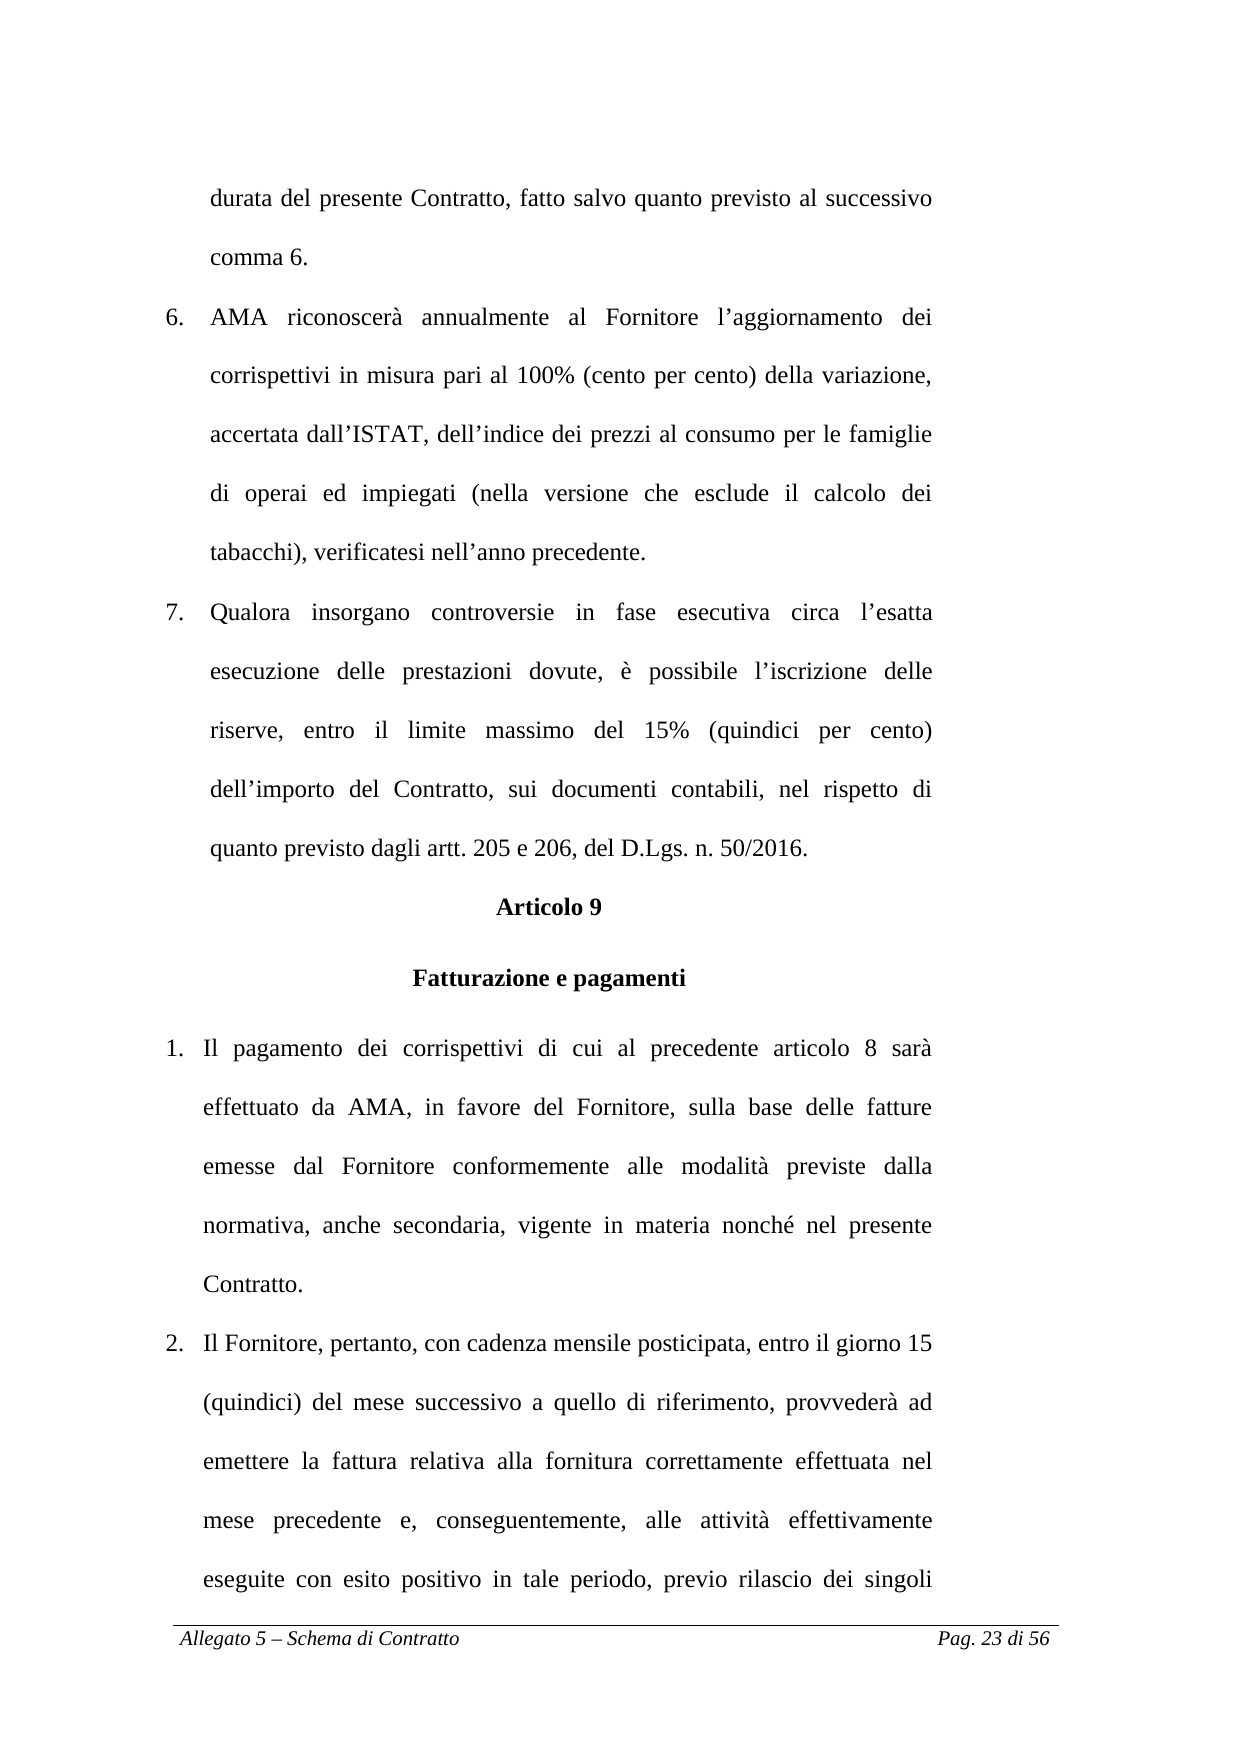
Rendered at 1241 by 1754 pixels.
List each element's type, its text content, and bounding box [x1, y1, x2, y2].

list AMA riconoscerà annualmente al Fornitore l’aggiornamento dei corrispettivi in misura pari al 100% (cento per cento) della variazione, accertata dall’ISTAT, dell’indice dei prezzi al consumo per le famiglie di operai ed impiegati (nella versione che esclude il calcolo dei tabacchi), verificatesi nell’anno precedente. [165, 278, 933, 573]
text Articolo 9 [165, 868, 932, 927]
list Il pagamento dei corrispettivi di cui al precedente articolo 8 sarà effettuato da AMA, in favore del Fornitore, sulla base delle fatture emesse dal Fornitore conformemente alle modalità previste dalla normativa, anche secondaria, vigente in materia nonché nel presente Contratto. [165, 1009, 933, 1304]
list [165, 159, 933, 277]
list Qualora insorgano controversie in fase esecutiva circa l’esatta esecuzione delle prestazioni dovute, è possibile l’iscrizione delle riserve, entro il limite massimo del 15% (quindici per cento) dell’importo del Contratto, sui documenti contabili, nel rispetto di quanto previsto dagli artt. 205 e 206, del D.Lgs. n. 50/2016. [165, 573, 933, 868]
subtitle Fatturazione e pagamenti [165, 939, 933, 998]
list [165, 1304, 933, 1599]
